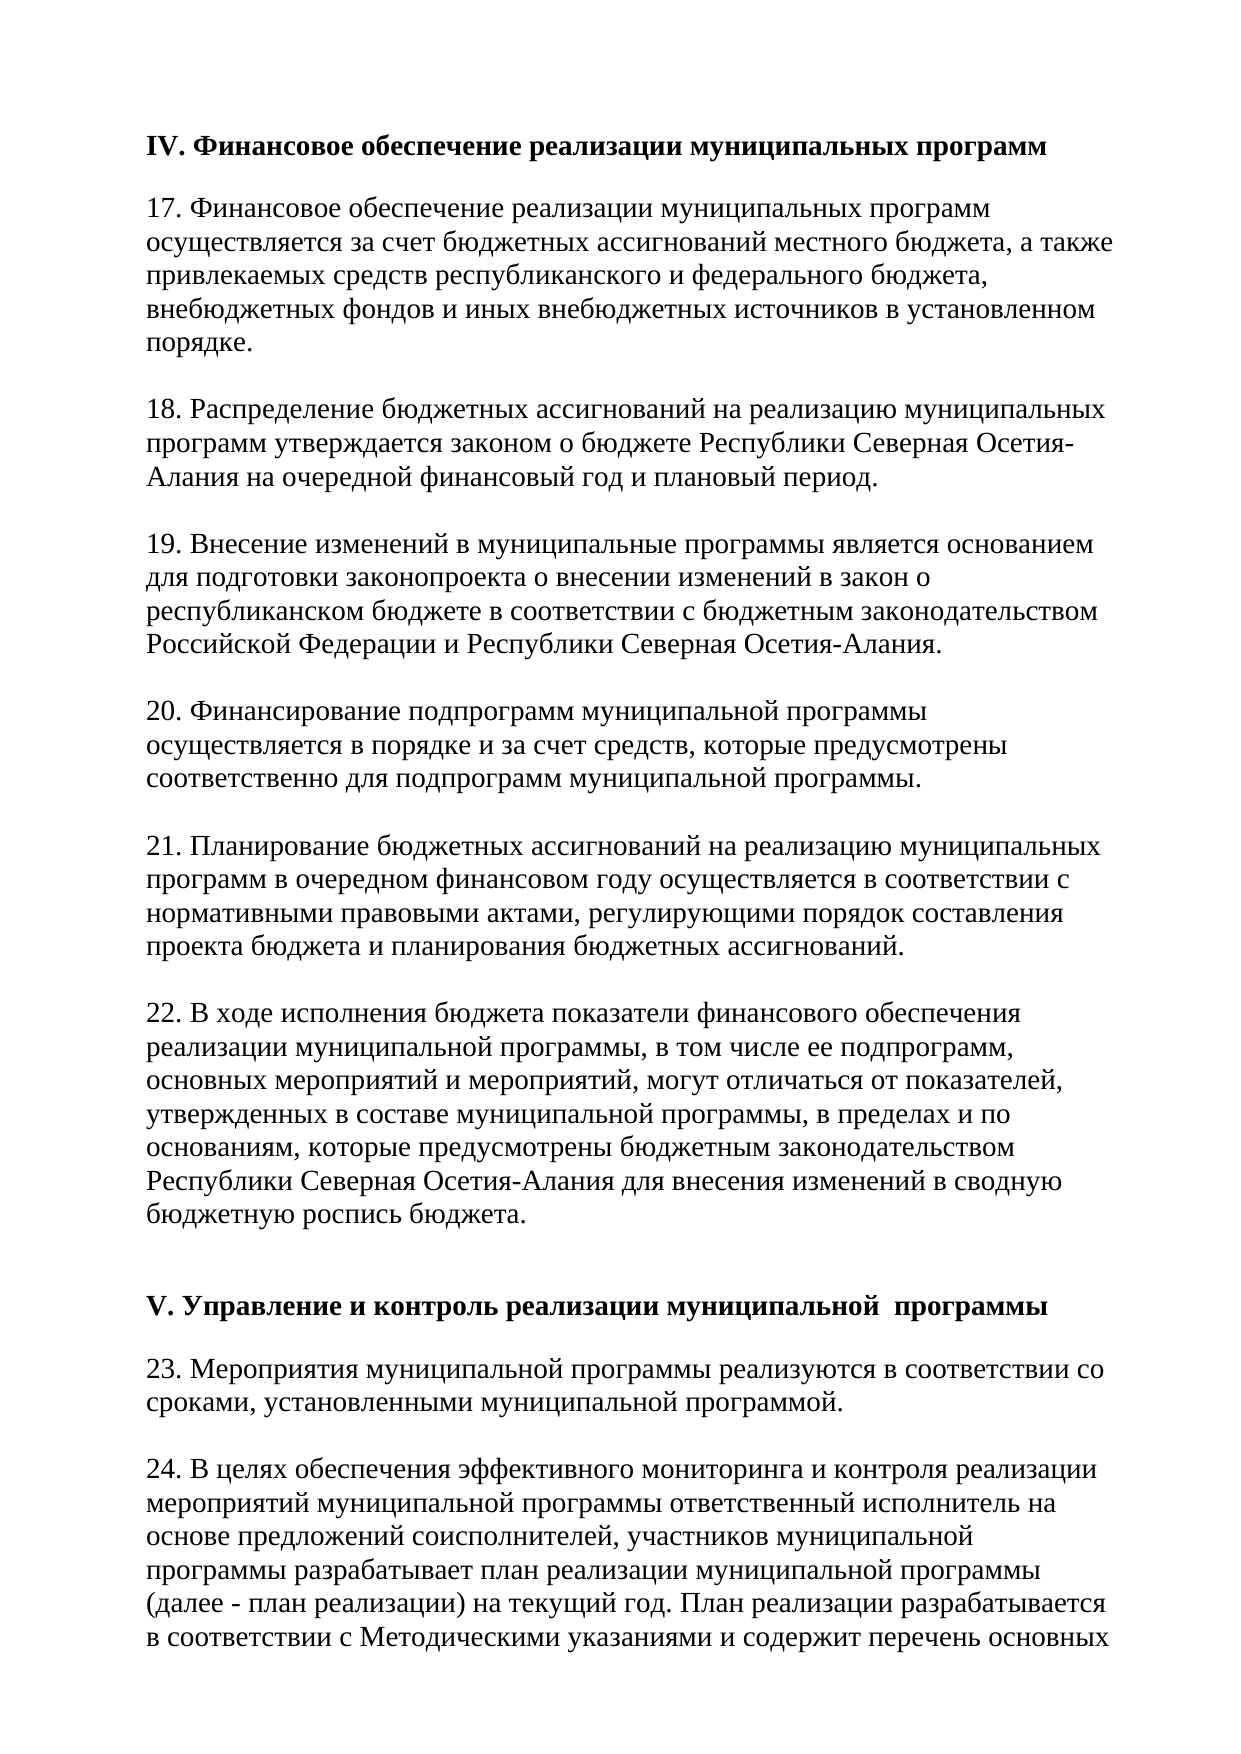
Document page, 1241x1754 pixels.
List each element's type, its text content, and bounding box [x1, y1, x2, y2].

text 17. Финансовое обеспечение реализации муниципальных программ осуществляется за счет бюджетных ассигнований местного бюджета, а также привлекаемых средств республиканского и федерального бюджета, внебюджетных фондов и иных внебюджетных источников в установленном порядке. 18. Распределение бюджетных ассигнований на реализацию муниципальных программ утверждается законом о бюджете Республики Северная Осетия-Алания на очередной финансовый год и плановый период. 19. Внесение изменений в муниципальные программы является основанием для подготовки законопроекта о внесении изменений в закон о республиканском бюджете в соответствии с бюджетным законодательством Российской Федерации и Республики Северная Осетия-Алания. 20. Финансирование подпрограмм муниципальной программы осуществляется в порядке и за счет средств, которые предусмотрены соответственно для подпрограмм муниципальной программы. 21. Планирование бюджетных ассигнований на реализацию муниципальных программ в очередном финансовом году осуществляется в соответствии с нормативными правовыми актами, регулирующими порядок составления проекта бюджета и планирования бюджетных ассигнований. 22. В ходе исполнения бюджета показатели финансового обеспечения реализации муниципальной программы, в том числе ее подпрограмм, основных мероприятий и мероприятий, могут отличаться от показателей, утвержденных в составе муниципальной программы, в пределах и по основаниям, которые предусмотрены бюджетным законодательством Республики Северная Осетия-Алания для внесения изменений в сводную бюджетную роспись бюджета. [146, 190, 1114, 1259]
text V. Управление и контроль реализации муниципальной программы [146, 1288, 1114, 1322]
text IV. Финансовое обеспечение реализации муниципальных программ [146, 128, 1114, 161]
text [146, 1351, 1114, 1653]
